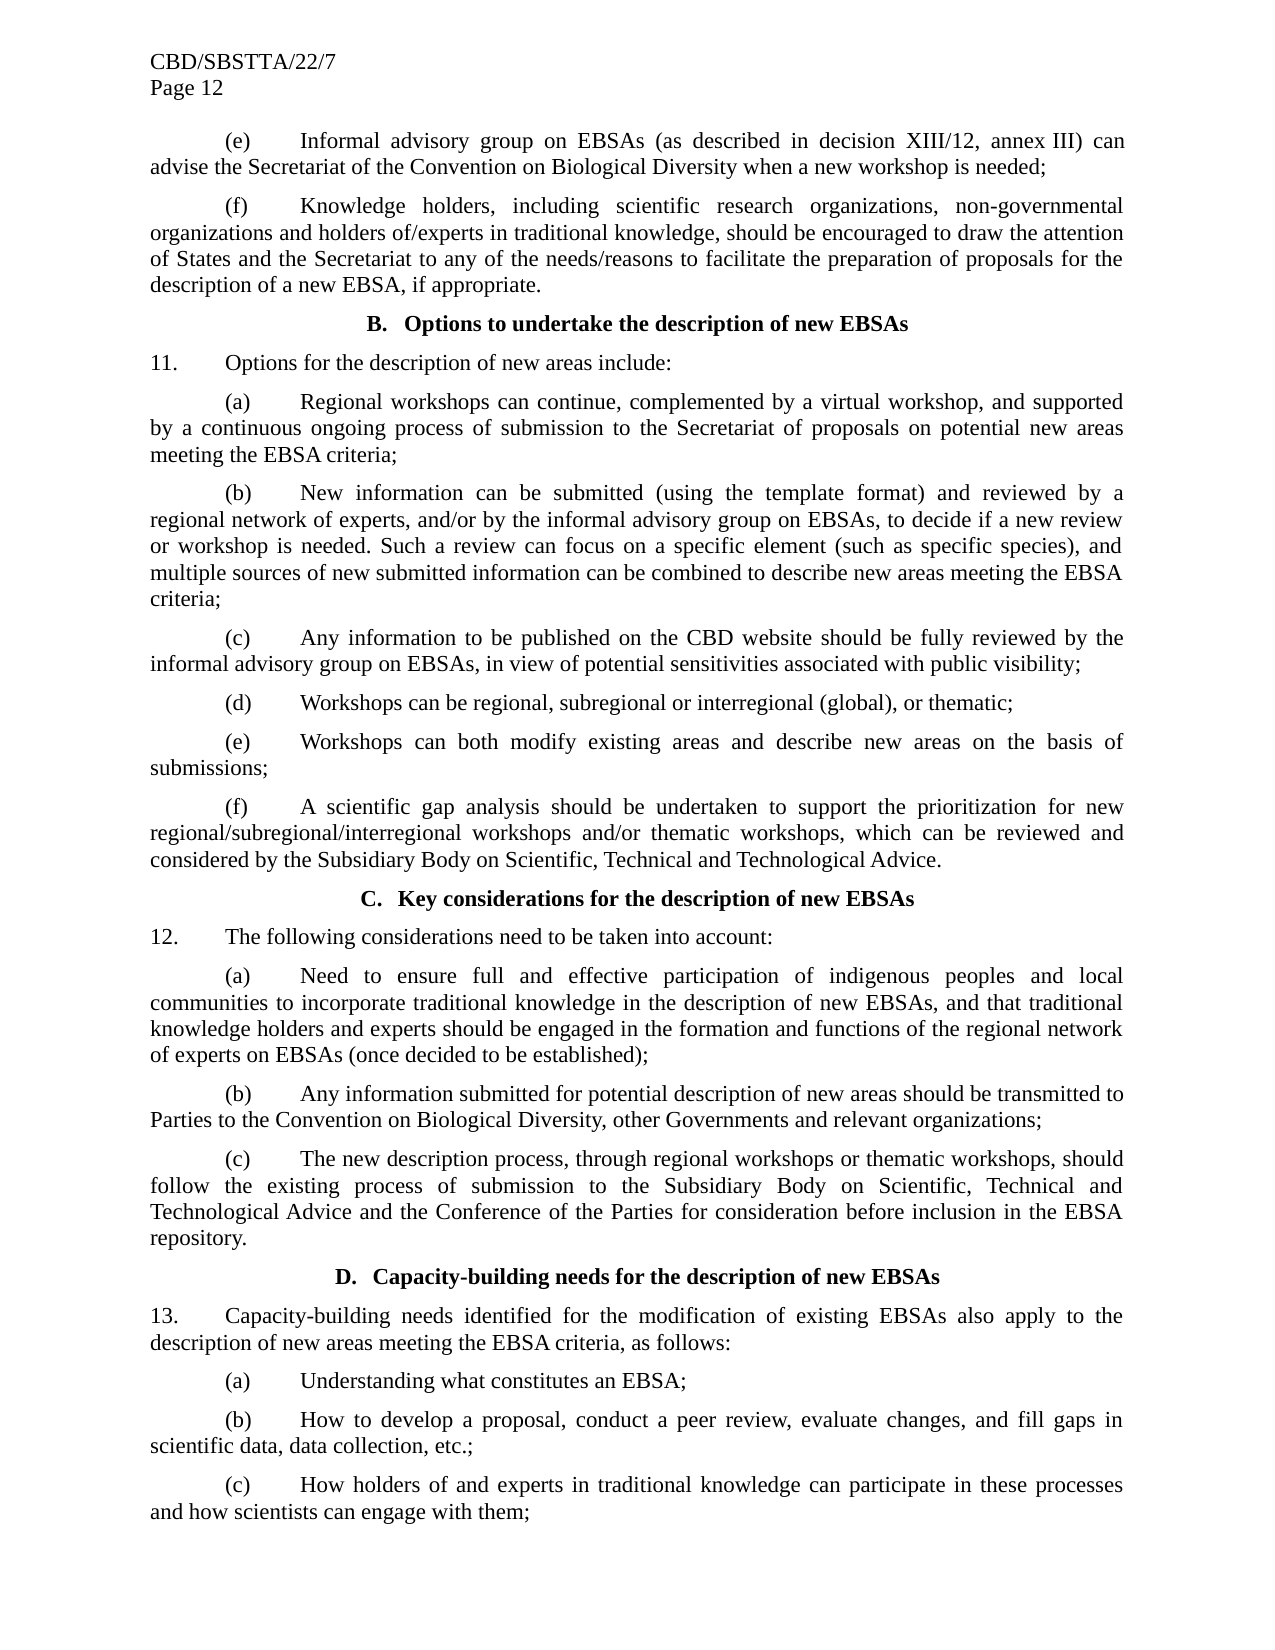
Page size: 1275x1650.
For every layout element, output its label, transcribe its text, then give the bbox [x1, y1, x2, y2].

list The new description process, through regional workshops or thematic workshops, should follow the existing process of submission to the Subsidiary Body on Scientific, Technical and Technological Advice and the Conference of the Parties for consideration before inclusion in the EBSA repository. [150, 1145, 1125, 1251]
text 11. Options for the description of new areas include: [150, 349, 1125, 375]
subtitle B. Options to undertake the description of new EBSAs [150, 310, 1125, 337]
list How holders of and experts in traditional knowledge can participate in these processes and how scientists can engage with them; [150, 1471, 1125, 1524]
subtitle D. Capacity-building needs for the description of new EBSAs [150, 1263, 1125, 1290]
list Any information to be published on the CBD website should be fully reviewed by the informal advisory group on EBSAs, in view of potential sensitivities associated with public visibility; [150, 624, 1125, 676]
list Workshops can both modify existing areas and describe new areas on the basis of submissions; [150, 728, 1125, 781]
list Understanding what constitutes an EBSA; [150, 1367, 1125, 1394]
list How to develop a proposal, conduct a peer review, evaluate changes, and fill gaps in scientific data, data collection, etc.; [150, 1406, 1125, 1459]
text 13. Capacity-building needs identified for the modification of existing EBSAs also apply to the description of new areas meeting the EBSA criteria, as follows: [150, 1302, 1125, 1355]
list Any information submitted for potential description of new areas should be transmitted to Parties to the Convention on Biological Diversity, other Governments and relevant organizations; [150, 1080, 1125, 1133]
list Need to ensure full and effective participation of indigenous peoples and local communities to incorporate traditional knowledge in the description of new EBSAs, and that traditional knowledge holders and experts should be engaged in the formation and functions of the regional network of experts on EBSAs (once decided to be established); [150, 962, 1125, 1068]
text 12. The following considerations need to be taken into account: [150, 923, 1125, 950]
list Knowledge holders, including scientific research organizations, non-governmental organizations and holders of/experts in traditional knowledge, should be encouraged to draw the attention of States and the Secretariat to any of the needs/reasons to facilitate the preparation of proposals for the description of a new EBSA, if appropriate. [150, 192, 1125, 298]
list Regional workshops can continue, complemented by a virtual workshop, and supported by a continuous ongoing process of submission to the Secretariat of proposals on potential new areas meeting the EBSA criteria; [150, 388, 1125, 467]
list A scientific gap analysis should be undertaken to support the prioritization for new regional/subregional/interregional workshops and/or thematic workshops, which can be reviewed and considered by the Subsidiary Body on Scientific, Technical and Technological Advice. [150, 793, 1125, 872]
list Workshops can be regional, subregional or interregional (global), or thematic; [150, 689, 1125, 715]
subtitle C. Key considerations for the description of new EBSAs [150, 884, 1125, 911]
list New information can be submitted (using the template format) and reviewed by a regional network of experts, and/or by the informal advisory group on EBSAs, to decide if a new review or workshop is needed. Such a review can focus on a specific element (such as specific species), and multiple sources of new submitted information can be combined to describe new areas meeting the EBSA criteria; [150, 479, 1125, 611]
list Informal advisory group on EBSAs (as described in decision XIII/12, annex III) can advise the Secretariat of the Convention on Biological Diversity when a new workshop is needed; [150, 127, 1125, 180]
